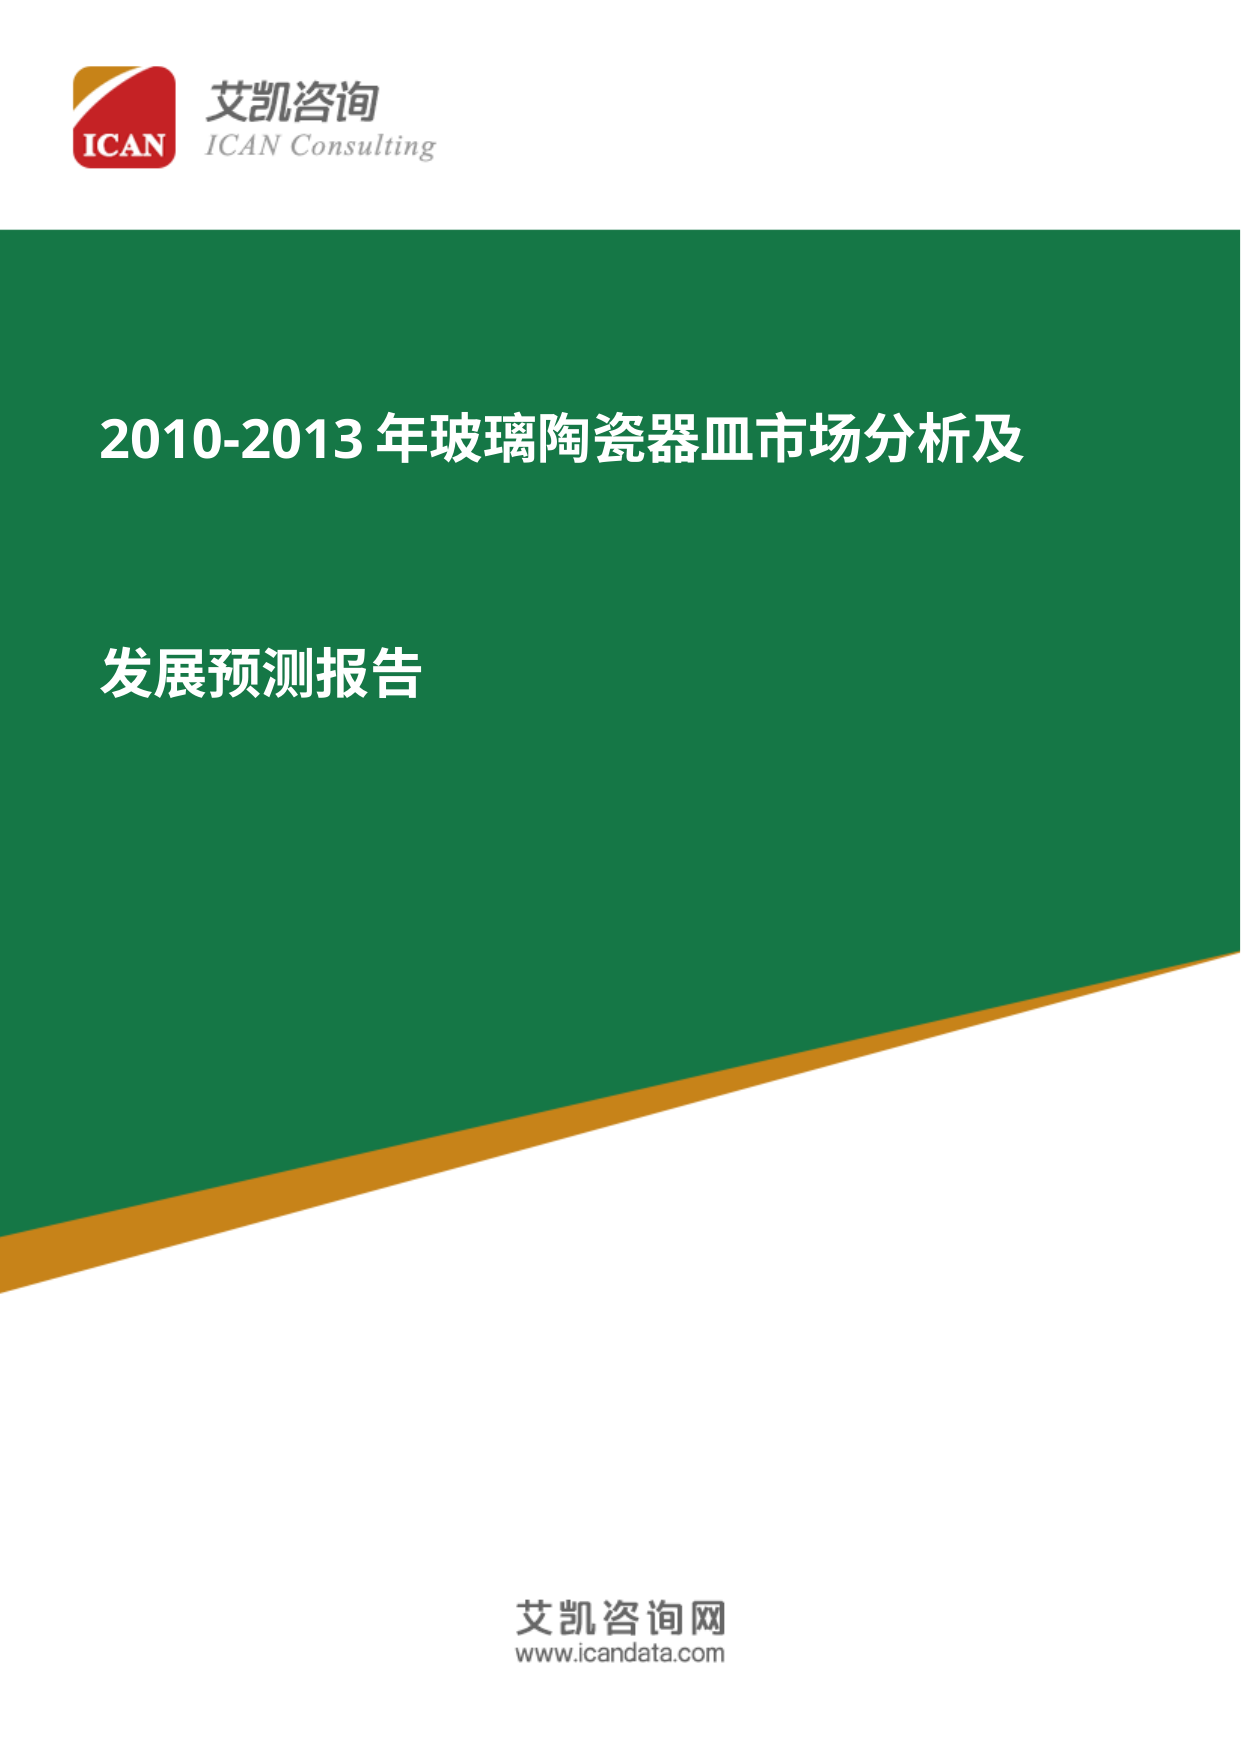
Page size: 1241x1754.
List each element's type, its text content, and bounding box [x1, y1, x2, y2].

subtitle 2010-2013年玻璃陶瓷器皿市场分析及发展预测报告 [99, 386, 1053, 718]
picture [0, 5, 1241, 1754]
